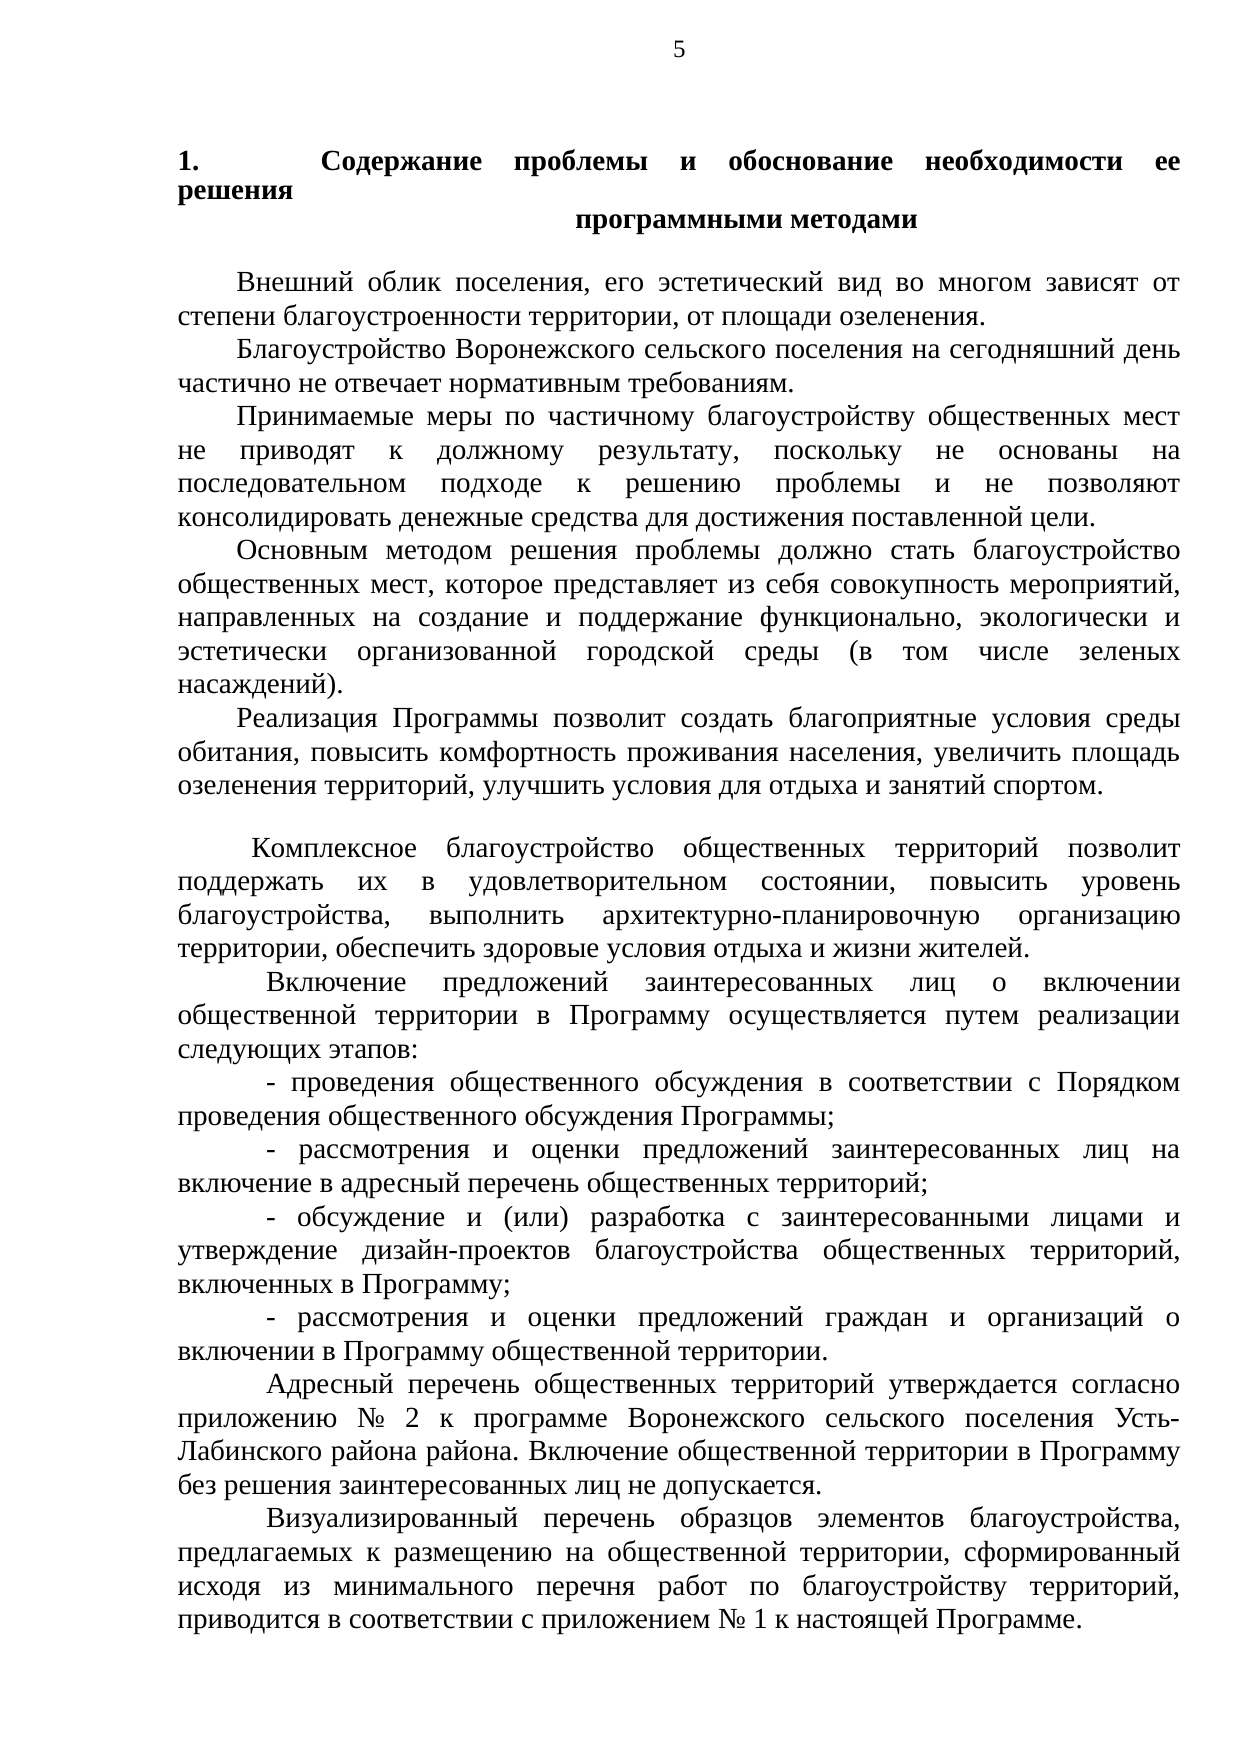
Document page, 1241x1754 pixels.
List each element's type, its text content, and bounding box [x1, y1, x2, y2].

text Принимаемые меры по частичному благоустройству общественных мест не приводят к должному результату, поскольку не основаны на последовательном подходе к решению проблемы и не позволяют консолидировать денежные средства для достижения поставленной цели. [177, 399, 1181, 533]
text - рассмотрения и оценки предложений заинтересованных лиц на включение в адресный перечень общественных территорий; [177, 1132, 1181, 1199]
text - проведения общественного обсуждения в соответствии с Порядком проведения общественного обсуждения Программы; [177, 1064, 1181, 1132]
text Основным методом решения проблемы должно стать благоустройство общественных мест, которое представляет из себя совокупность мероприятий, направленных на создание и поддержание функционально, экологически и эстетически организованной городской среды (в том числе зеленых насаждений). [177, 533, 1181, 701]
text Визуализированный перечень образцов элементов благоустройства, предлагаемых к размещению на общественной территории, сформированный исходя из минимального перечня работ по благоустройству территорий, приводится в соответствии с приложением № 1 к настоящей Программе. [177, 1501, 1181, 1635]
text Внешний облик поселения, его эстетический вид во многом зависят от степени благоустроенности территории, от площади озеленения. [177, 265, 1181, 332]
text программными методами [575, 205, 1181, 234]
text Благоустройство Воронежского сельского поселения на сегодняшний день частично не отвечает нормативным требованиям. [177, 332, 1181, 399]
text Адресный перечень общественных территорий утверждается согласно приложению № 2 к программе Воронежского сельского поселения Усть-Лабинского района района. Включение общественной территории в Программу без решения заинтересованных лиц не допускается. [177, 1366, 1181, 1501]
text Реализация Программы позволит создать благоприятные условия среды обитания, повысить комфортность проживания населения, увеличить площадь озеленения территорий, улучшить условия для отдыха и занятий спортом. [177, 701, 1181, 801]
text Включение предложений заинтересованных лиц о включении общественной территории в Программу осуществляется путем реализации следующих этапов: [177, 964, 1181, 1064]
list Содержание проблемы и обоснование необходимости ее решения [177, 147, 1181, 205]
text - рассмотрения и оценки предложений граждан и организаций о включении в Программу общественной территории. [177, 1299, 1181, 1366]
text Комплексное благоустройство общественных территорий позволит поддержать их в удовлетворительном состоянии, повысить уровень благоустройства, выполнить архитектурно-планировочную организацию территории, обеспечить здоровые условия отдыха и жизни жителей. [177, 830, 1181, 964]
text - обсуждение и (или) разработка с заинтересованными лицами и утверждение дизайн-проектов благоустройства общественных территорий, включенных в Программу; [177, 1199, 1181, 1299]
